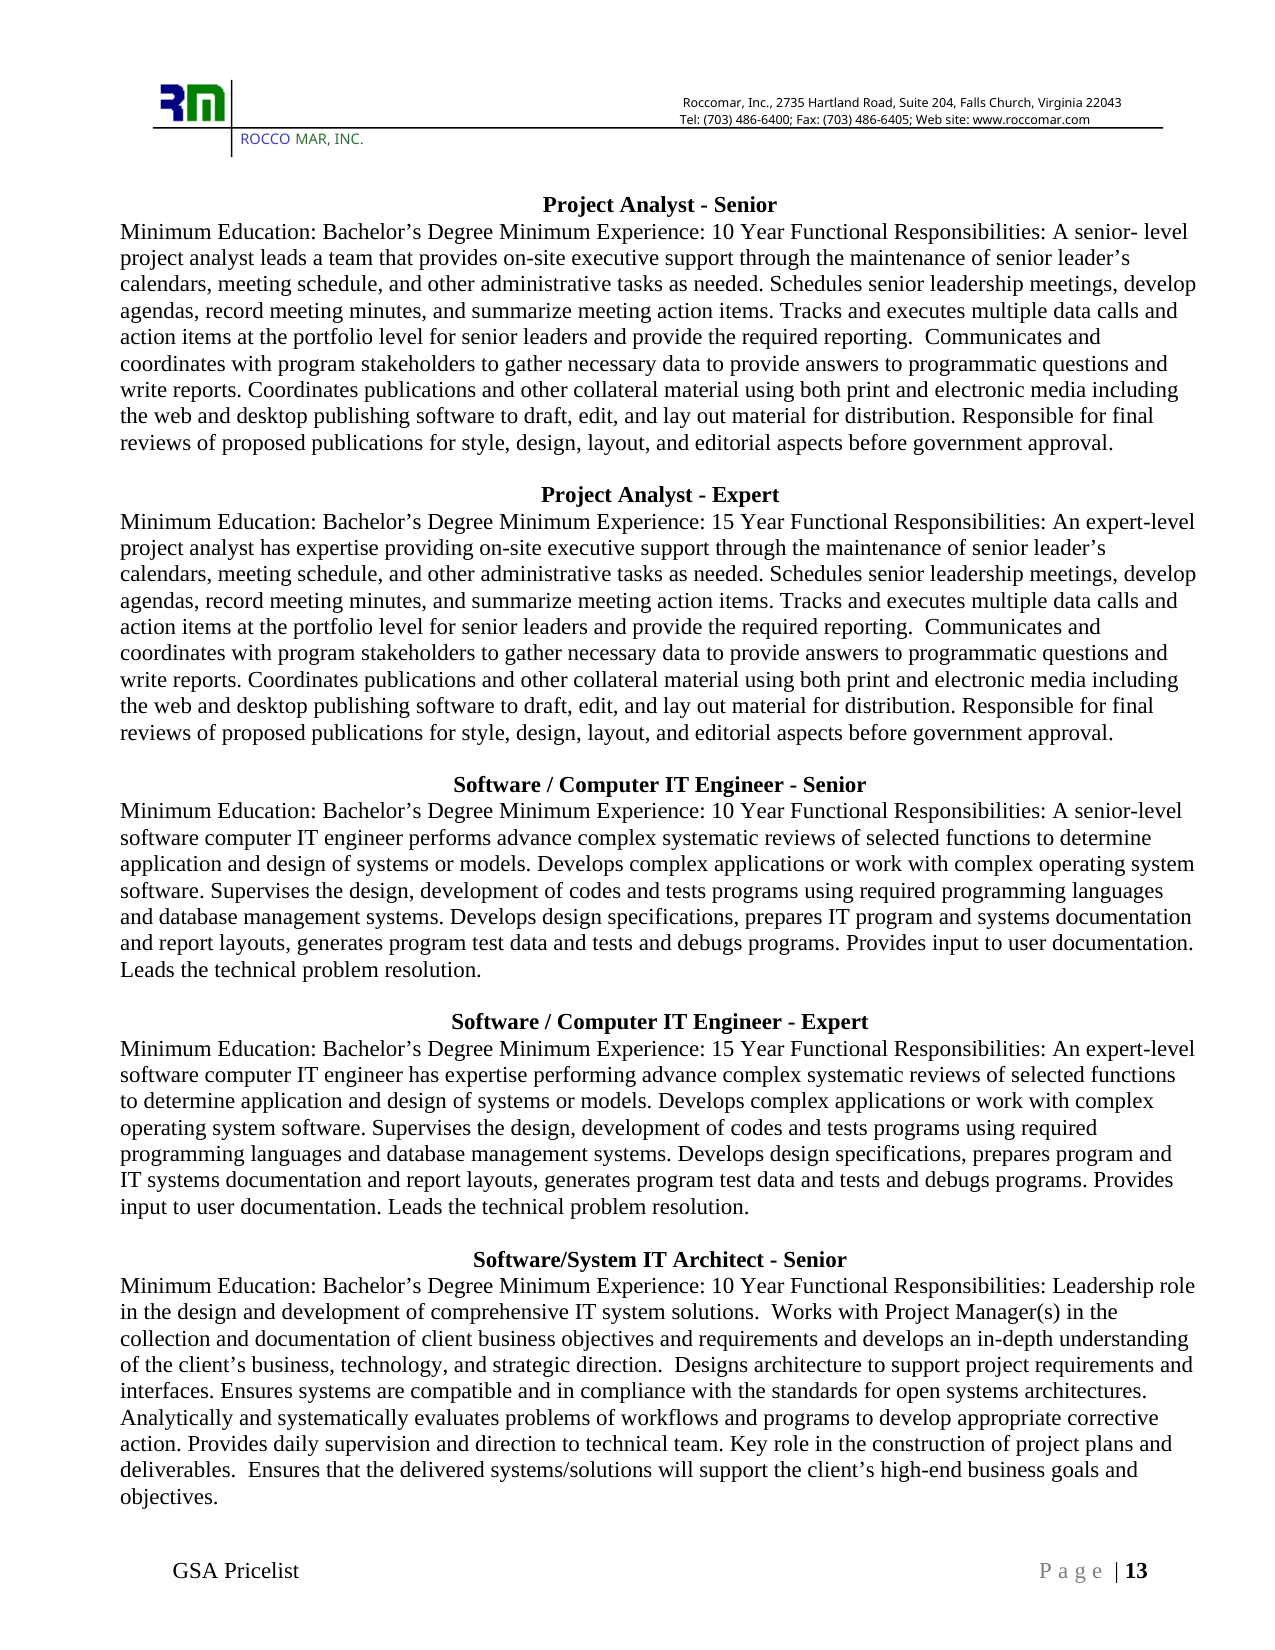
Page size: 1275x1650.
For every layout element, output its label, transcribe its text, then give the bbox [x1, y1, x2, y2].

text Software / Computer IT Engineer - Senior [120, 771, 1200, 798]
text Minimum Education: Bachelor’s Degree Minimum Experience: 15 Year Functional Responsibilities: An expert-level software computer IT engineer has expertise performing advance complex systematic reviews of selected functions to determine application and design of systems or models. Develops complex applications or work with complex operating system software. Supervises the design, development of codes and tests programs using required programming languages and database management systems. Develops design specifications, prepares program and IT systems documentation and report layouts, generates program test data and tests and debugs programs. Provides input to user documentation. Leads the technical problem resolution. [120, 1035, 1200, 1219]
picture [143, 74, 247, 132]
text Minimum Education: Bachelor’s Degree Minimum Experience: 10 Year Functional Responsibilities: A senior-level software computer IT engineer performs advance complex systematic reviews of selected functions to determine application and design of systems or models. Develops complex applications or work with complex operating system software. Supervises the design, development of codes and tests programs using required programming languages and database management systems. Develops design specifications, prepares IT program and systems documentation and report layouts, generates program test data and tests and debugs programs. Provides input to user documentation. Leads the technical problem resolution. [120, 798, 1200, 982]
text Software / Computer IT Engineer - Expert [120, 1008, 1200, 1035]
text Software/System IT Architect - Senior [120, 1246, 1200, 1272]
text Minimum Education: Bachelor’s Degree Minimum Experience: 10 Year Functional Responsibilities: A senior- level project analyst leads a team that provides on-site executive support through the maintenance of senior leader’s calendars, meeting schedule, and other administrative tasks as needed. Schedules senior leadership meetings, develop agendas, record meeting minutes, and summarize meeting action items. Tracks and executes multiple data calls and action items at the portfolio level for senior leaders and provide the required reporting. Communicates and coordinates with program stakeholders to gather necessary data to provide answers to programmatic questions and write reports. Coordinates publications and other collateral material using both print and electronic media including the web and desktop publishing software to draft, edit, and lay out material for distribution. Responsible for final reviews of proposed publications for style, design, layout, and editorial aspects before government approval. [120, 218, 1200, 455]
text Minimum Education: Bachelor’s Degree Minimum Experience: 15 Year Functional Responsibilities: An expert-level project analyst has expertise providing on-site executive support through the maintenance of senior leader’s calendars, meeting schedule, and other administrative tasks as needed. Schedules senior leadership meetings, develop agendas, record meeting minutes, and summarize meeting action items. Tracks and executes multiple data calls and action items at the portfolio level for senior leaders and provide the required reporting. Communicates and coordinates with program stakeholders to gather necessary data to provide answers to programmatic questions and write reports. Coordinates publications and other collateral material using both print and electronic media including the web and desktop publishing software to draft, edit, and lay out material for distribution. Responsible for final reviews of proposed publications for style, design, layout, and editorial aspects before government approval. [120, 508, 1200, 745]
text Project Analyst - Expert [120, 481, 1200, 508]
text Minimum Education: Bachelor’s Degree Minimum Experience: 10 Year Functional Responsibilities: Leadership role in the design and development of comprehensive IT system solutions. Works with Project Manager(s) in the collection and documentation of client business objectives and requirements and develops an in-depth understanding of the client’s business, technology, and strategic direction. Designs architecture to support project requirements and interfaces. Ensures systems are compatible and in compliance with the standards for open systems architectures. Analytically and systematically evaluates problems of workflows and programs to develop appropriate corrective action. Provides daily supervision and direction to technical team. Key role in the construction of project plans and deliverables. Ensures that the delivered systems/solutions will support the client’s high-end business goals and objectives. [120, 1272, 1200, 1509]
text Project Analyst - Senior [120, 191, 1200, 218]
